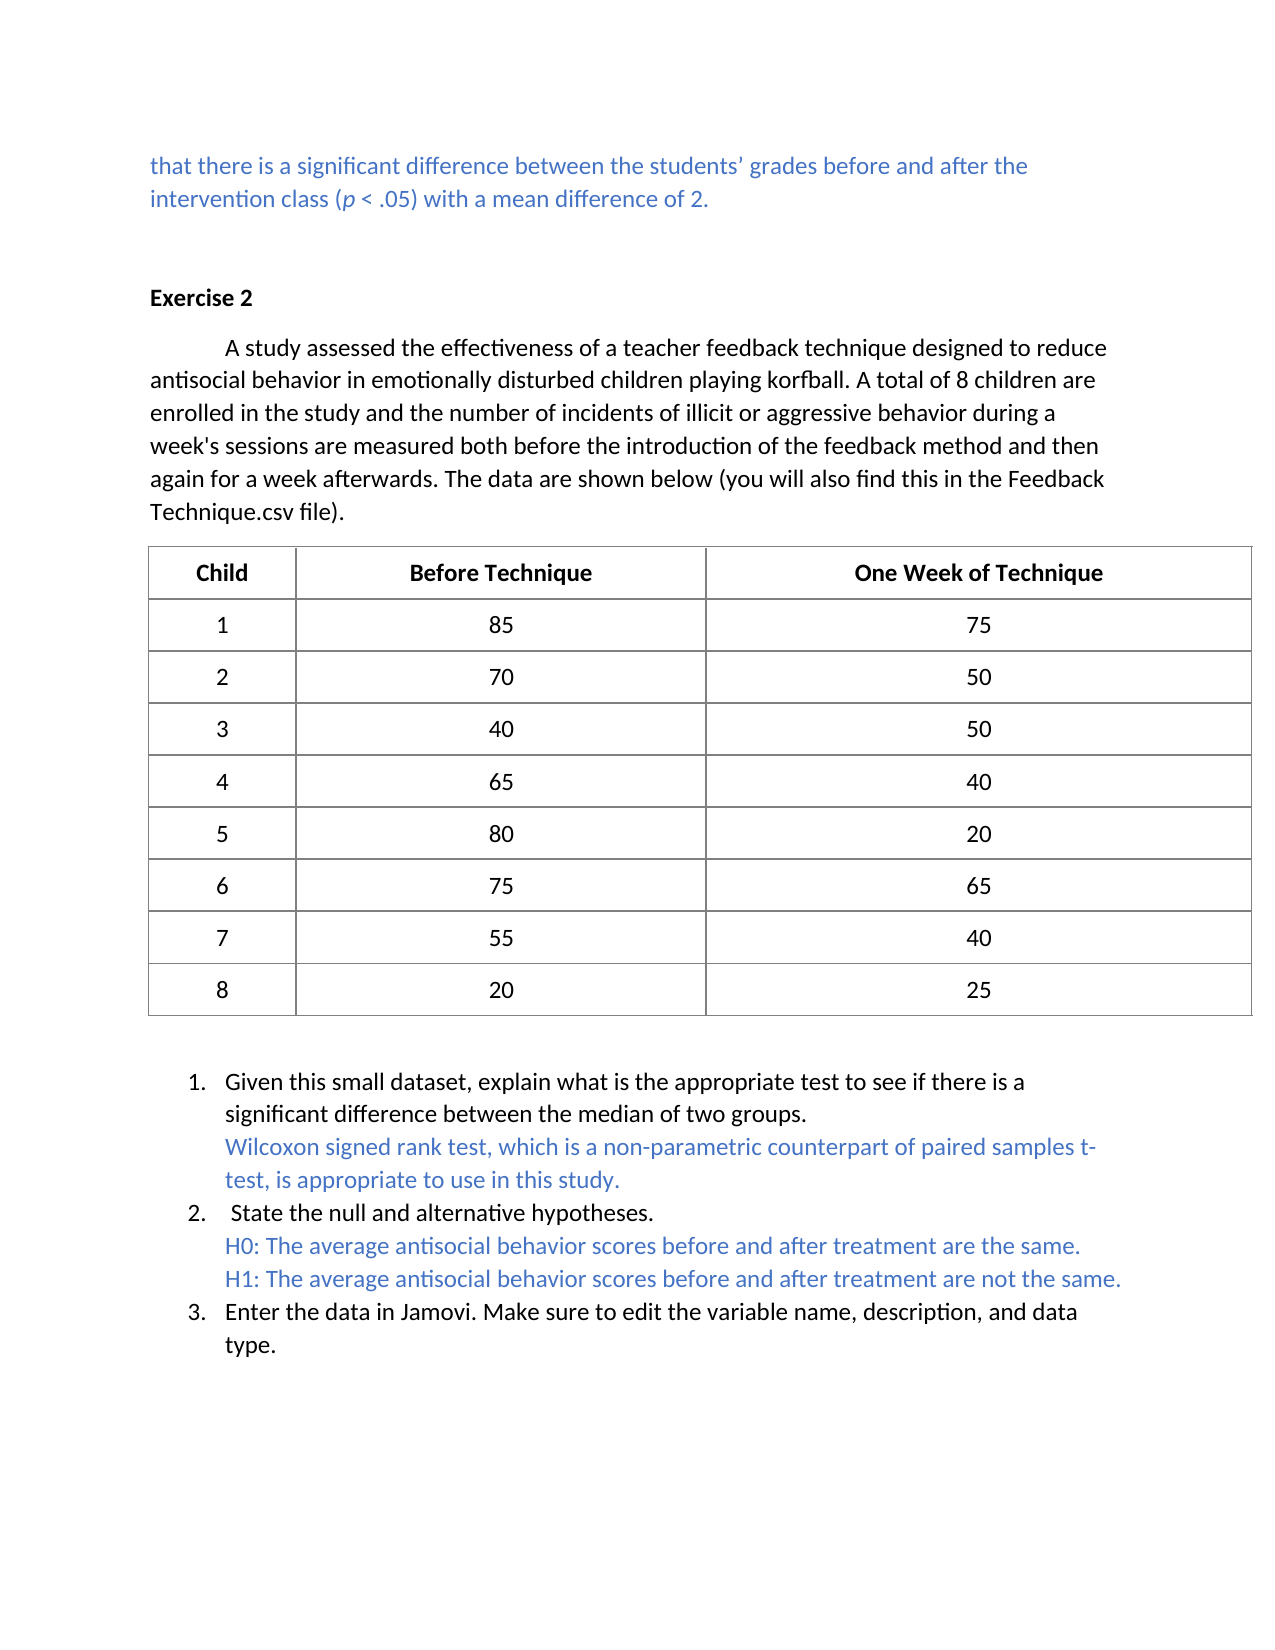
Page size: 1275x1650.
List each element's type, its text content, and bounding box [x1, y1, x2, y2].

table_cell 55 [297, 912, 705, 962]
table_cell 3 [149, 704, 295, 754]
list H1: The average antisocial behavior scores before and after treatment are not the same. [225, 1263, 1125, 1294]
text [150, 150, 1125, 213]
table_cell 4 [149, 756, 295, 806]
table_header Before Technique [297, 547, 706, 598]
list Given this small dataset, explain what is the appropriate test to see if there is a significant difference between the median of two groups. [187, 1066, 1125, 1129]
table_cell 5 [149, 808, 295, 858]
table_cell 6 [149, 860, 295, 910]
table_cell 1 [149, 600, 295, 650]
table_cell 7 [149, 912, 295, 962]
table_cell 65 [707, 860, 1251, 910]
table_cell 2 [149, 652, 295, 702]
table_cell 80 [297, 808, 705, 858]
list Wilcoxon signed rank test, which is a non-parametric counterpart of paired samples t-test, is appropriate to use in this study. [225, 1132, 1125, 1195]
list State the null and alternative hypotheses. [187, 1197, 1125, 1228]
table_cell 40 [707, 756, 1251, 806]
table_cell 70 [297, 652, 705, 702]
table_cell 65 [297, 756, 705, 806]
table_cell 40 [297, 704, 705, 754]
table_cell 85 [297, 600, 705, 650]
table_cell 20 [707, 808, 1251, 858]
text A study assessed the effectiveness of a teacher feedback technique designed to reduce antisocial behavior in emotionally disturbed children playing korfball. A total of 8 children are enrolled in the study and the number of incidents of illicit or aggressive behavior during a week's sessions are measured both before the introduction of the feedback method and then again for a week afterwards. The data are shown below (you will also find this in the Feedback Technique.csv file). [150, 332, 1125, 527]
table_cell 75 [707, 600, 1251, 650]
table_header Child [149, 547, 296, 598]
table_header One Week of Technique [707, 547, 1251, 598]
table_cell 40 [707, 912, 1251, 962]
table_cell 50 [707, 652, 1251, 702]
table_cell 20 [297, 964, 705, 1014]
list H0: The average antisocial behavior scores before and after treatment are the same. [225, 1230, 1125, 1261]
table_cell 25 [707, 964, 1251, 1014]
table_cell 8 [149, 964, 295, 1014]
text Exercise 2 [150, 282, 1125, 313]
table_cell 50 [707, 704, 1251, 754]
list Enter the data in Jamovi. Make sure to edit the variable name, description, and data type. [187, 1296, 1125, 1359]
table_cell 75 [297, 860, 705, 910]
